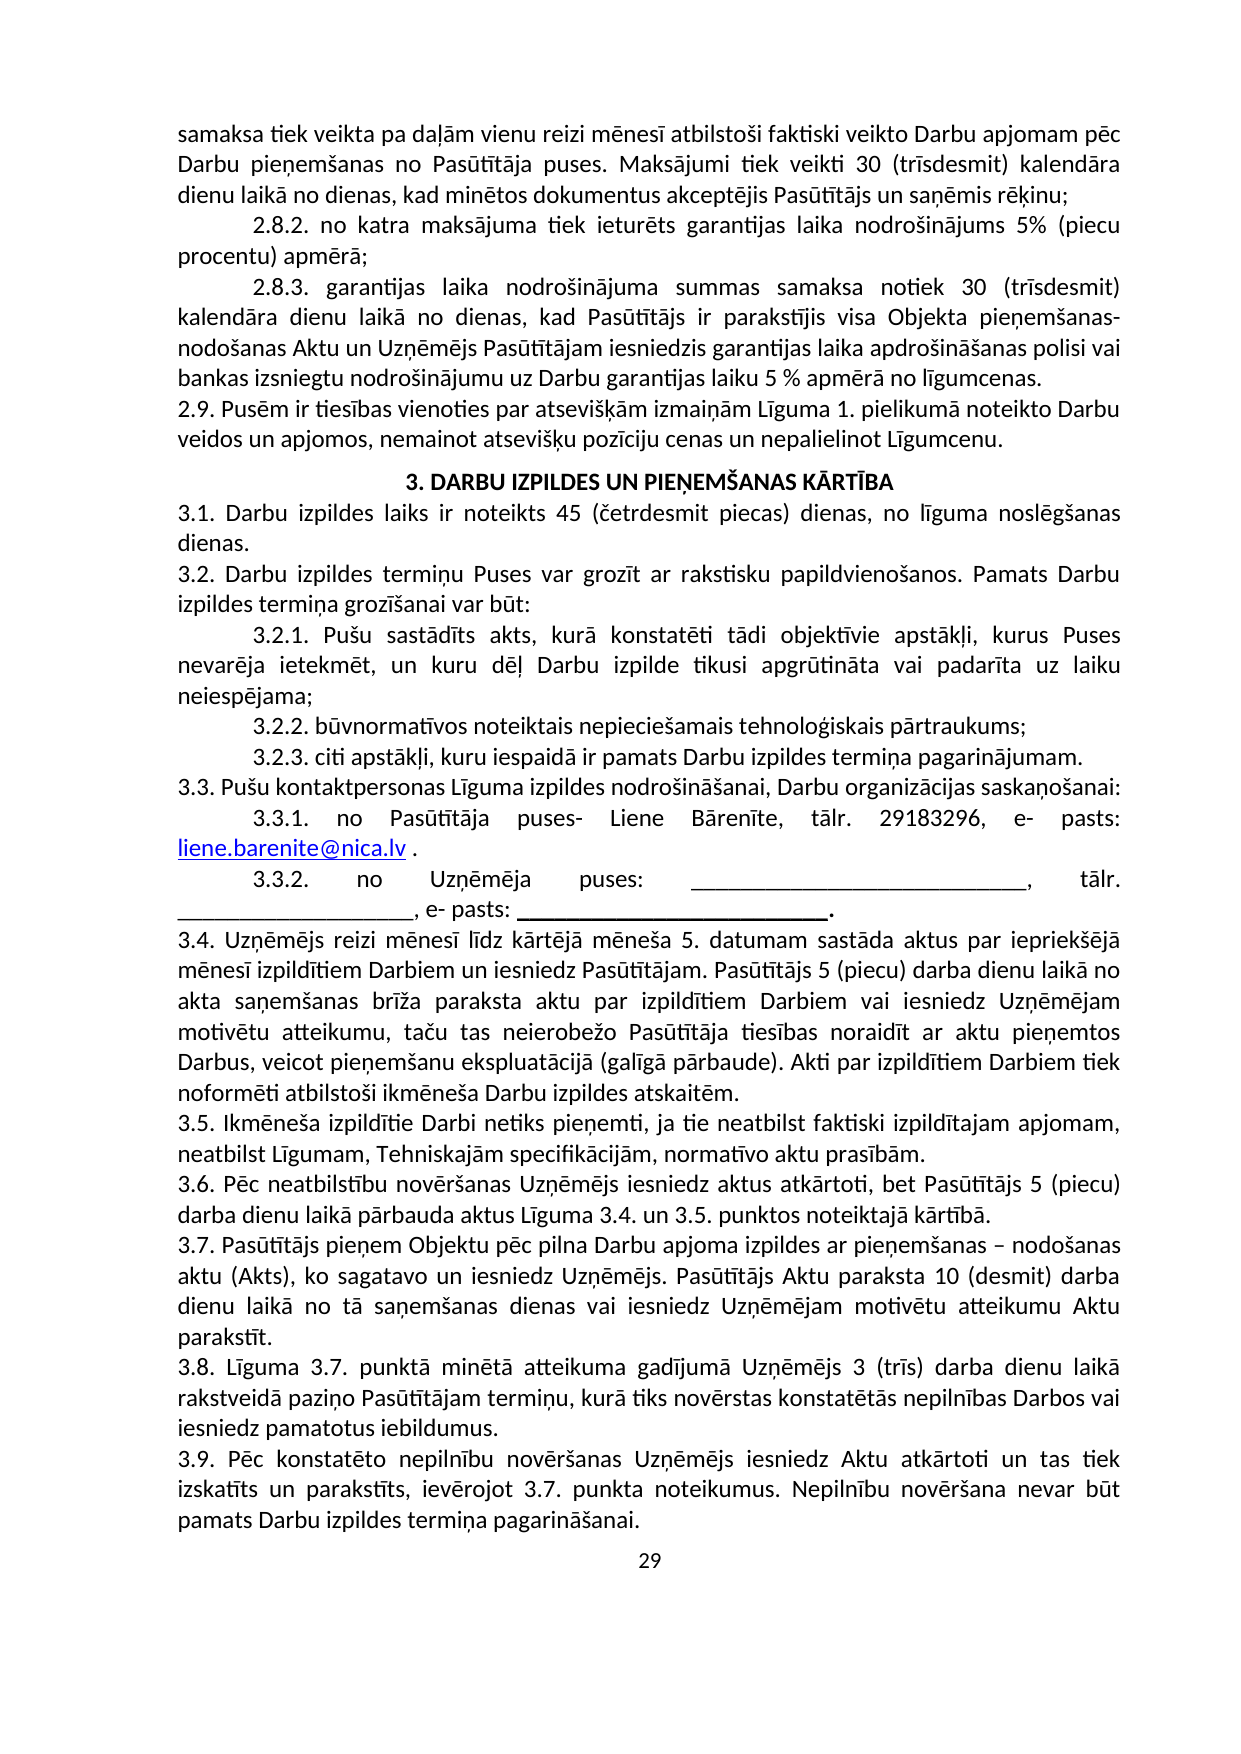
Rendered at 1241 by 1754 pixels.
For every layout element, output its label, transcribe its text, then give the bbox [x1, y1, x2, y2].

text 3.3.2. no Uzņēmēja puses: ___________________________, tālr. ___________________, e- pasts: _________________________. [177, 863, 1122, 924]
text 3.8. Līguma 3.7. punktā minētā atteikuma gadījumā Uzņēmējs 3 (trīs) darba dienu laikā rakstveidā paziņo Pasūtītājam termiņu, kurā tiks novērstas konstatētās nepilnības Darbos vai iesniedz pamatotus iebildumus. [177, 1351, 1122, 1443]
text 3.2.3. citi apstākļi, kuru iespaidā ir pamats Darbu izpildes termiņa pagarinājumam. [177, 741, 1122, 772]
text 3.2.2. būvnormatīvos noteiktais nepieciešamais tehnoloģiskais pārtraukums; [177, 711, 1122, 741]
text 3.2.1. Pušu sastādīts akts, kurā konstatēti tādi objektīvie apstākļi, kurus Puses nevarēja ietekmēt, un kuru dēļ Darbu izpilde tikusi apgrūtināta vai padarīta uz laiku neiespējama; [177, 619, 1122, 711]
text 3.2. Darbu izpildes termiņu Puses var grozīt ar rakstisku papildvienošanos. Pamats Darbu izpildes termiņa grozīšanai var būt: [177, 558, 1122, 619]
text 3.3. Pušu kontaktpersonas Līguma izpildes nodrošināšanai, Darbu organizācijas saskaņošanai: [177, 772, 1122, 802]
text 3.6. Pēc neatbilstību novēršanas Uzņēmējs iesniedz aktus atkārtoti, bet Pasūtītājs 5 (piecu) darba dienu laikā pārbauda aktus Līguma 3.4. un 3.5. punktos noteiktajā kārtībā. [177, 1168, 1122, 1229]
text 2.8.3. garantijas laika nodrošinājuma summas samaksa notiek 30 (trīsdesmit) kalendāra dienu laikā no dienas, kad Pasūtītājs ir parakstījis visa Objekta pieņemšanas- nodošanas Aktu un Uzņēmējs Pasūtītājam iesniedzis garantijas laika apdrošināšanas polisi vai bankas izsniegtu nodrošinājumu uz Darbu garantijas laiku 5 % apmērā no līgumcenas. [177, 271, 1122, 393]
text 2.9. Pusēm ir tiesības vienoties par atsevišķām izmaiņām Līguma 1. pielikumā noteikto Darbu veidos un apjomos, nemainot atsevišķu pozīciju cenas un nepalielinot Līgumcenu. [177, 393, 1122, 454]
text 3.7. Pasūtītājs pieņem Objektu pēc pilna Darbu apjoma izpildes ar pieņemšanas – nodošanas aktu (Akts), ko sagatavo un iesniedz Uzņēmējs. Pasūtītājs Aktu paraksta 10 (desmit) darba dienu laikā no tā saņemšanas dienas vai iesniedz Uzņēmējam motivētu atteikumu Aktu parakstīt. [177, 1229, 1122, 1351]
text 2.8.2. no katra maksājuma tiek ieturēts garantijas laika nodrošinājums 5% (piecu procentu) apmērā; [177, 210, 1122, 271]
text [177, 118, 1122, 210]
text 3.1. Darbu izpildes laiks ir noteikts 45 (četrdesmit piecas) dienas, no līguma noslēgšanas dienas. [177, 497, 1122, 558]
text 3. DARBU IZPILDES UN PIEŅEMŠANAS KĀRTĪBA [177, 466, 1122, 497]
text 3.3.1. no Pasūtītāja puses- Liene Bārenīte, tālr. 29183296, e- pasts: liene.barenite@nica.lv . [177, 802, 1122, 863]
text 3.4. Uzņēmējs reizi mēnesī līdz kārtējā mēneša 5. datumam sastāda aktus par iepriekšējā mēnesī izpildītiem Darbiem un iesniedz Pasūtītājam. Pasūtītājs 5 (piecu) darba dienu laikā no akta saņemšanas brīža paraksta aktu par izpildītiem Darbiem vai iesniedz Uzņēmējam motivētu atteikumu, taču tas neierobežo Pasūtītāja tiesības noraidīt ar aktu pieņemtos Darbus, veicot pieņemšanu ekspluatācijā (galīgā pārbaude). Akti par izpildītiem Darbiem tiek noformēti atbilstoši ikmēneša Darbu izpildes atskaitēm. [177, 924, 1122, 1107]
text 3.5. Ikmēneša izpildītie Darbi netiks pieņemti, ja tie neatbilst faktiski izpildītajam apjomam, neatbilst Līgumam, Tehniskajām specifikācijām, normatīvo aktu prasībām. [177, 1107, 1122, 1168]
text 3.9. Pēc konstatēto nepilnību novēršanas Uzņēmējs iesniedz Aktu atkārtoti un tas tiek izskatīts un parakstīts, ievērojot 3.7. punkta noteikumus. Nepilnību novēršana nevar būt pamats Darbu izpildes termiņa pagarināšanai. [177, 1443, 1122, 1534]
